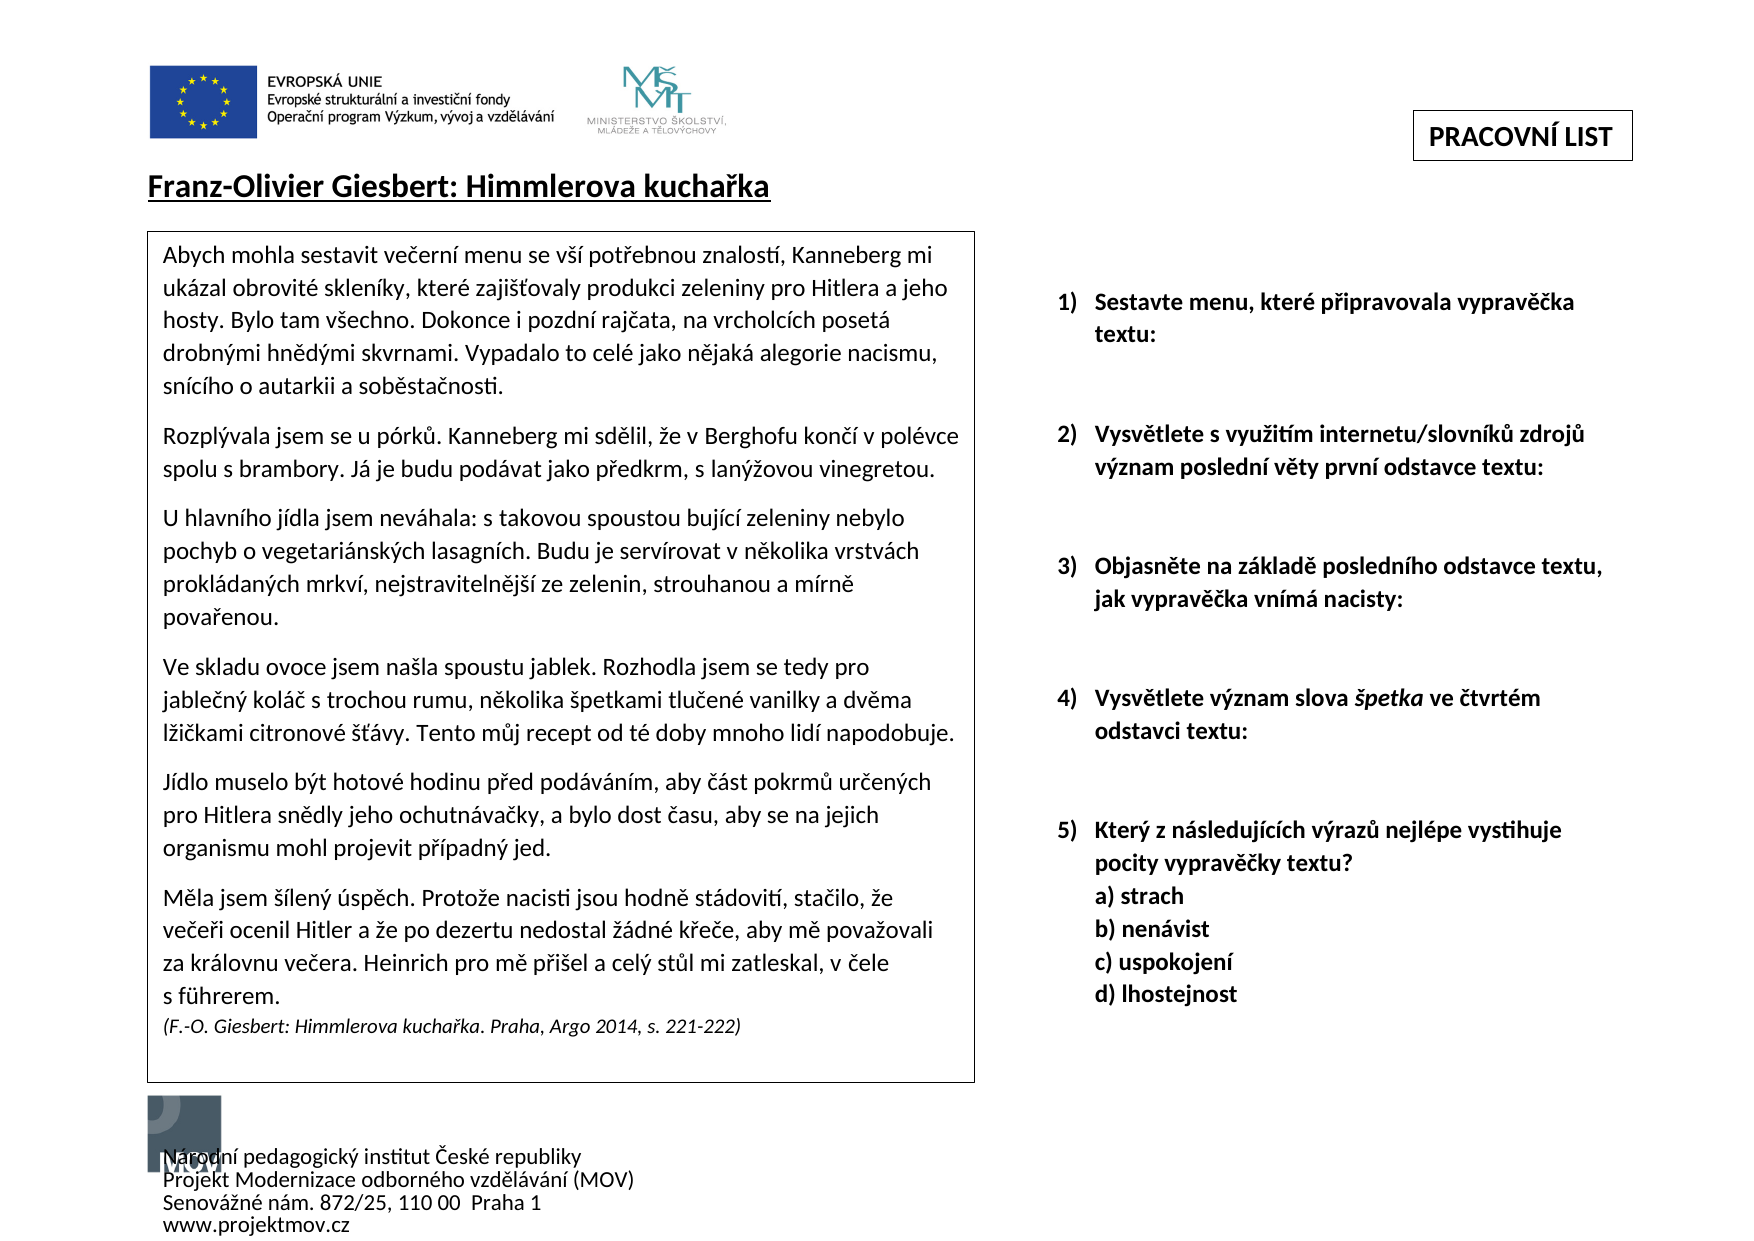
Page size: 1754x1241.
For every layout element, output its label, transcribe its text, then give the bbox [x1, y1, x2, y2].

picture [147, 1090, 770, 1197]
picture [147, 59, 739, 160]
text Franz-Olivier Giesbert: Himmlerova kuchařka [148, 165, 1636, 206]
